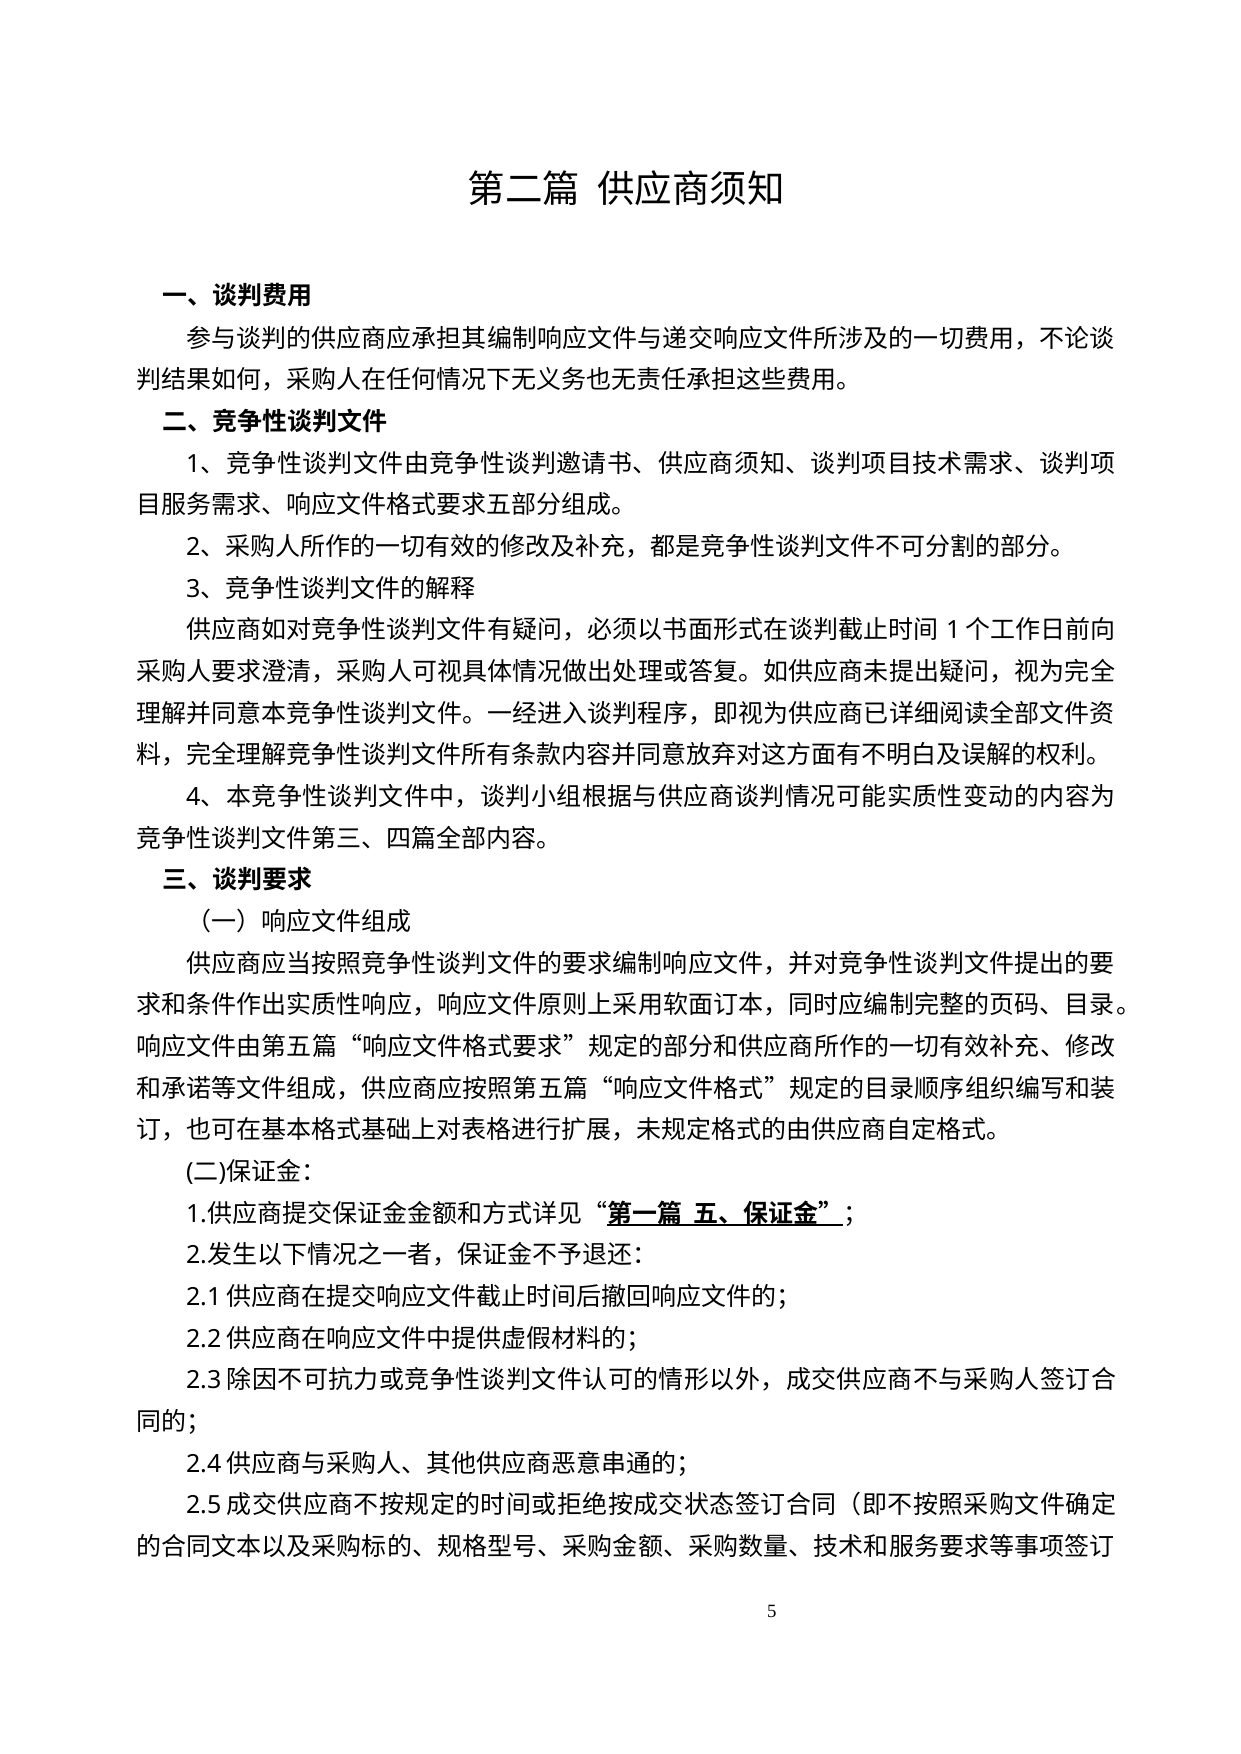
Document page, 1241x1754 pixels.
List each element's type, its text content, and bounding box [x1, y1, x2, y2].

text 2.2供应商在响应文件中提供虚假材料的； [136, 1314, 1116, 1355]
text 供应商应当按照竞争性谈判文件的要求编制响应文件，并对竞争性谈判文件提出的要求和条件作出实质性响应，响应文件原则上采用软面订本，同时应编制完整的页码、目录。响应文件由第五篇“响应文件格式要求”规定的部分和供应商所作的一切有效补充、修改和承诺等文件组成，供应商应按照第五篇“响应文件格式”规定的目录顺序组织编写和装订，也可在基本格式基础上对表格进行扩展，未规定格式的由供应商自定格式。 [136, 939, 1116, 1147]
text 4、本竞争性谈判文件中，谈判小组根据与供应商谈判情况可能实质性变动的内容为竞争性谈判文件第三、四篇全部内容。 [136, 772, 1116, 855]
subtitle 三、谈判要求 [136, 855, 1116, 897]
text 2、采购人所作的一切有效的修改及补充，都是竞争性谈判文件不可分割的部分。 [136, 522, 1116, 564]
text 2.4供应商与采购人、其他供应商恶意串通的； [136, 1439, 1116, 1480]
text 供应商如对竞争性谈判文件有疑问，必须以书面形式在谈判截止时间1个工作日前向采购人要求澄清，采购人可视具体情况做出处理或答复。如供应商未提出疑问，视为完全理解并同意本竞争性谈判文件。一经进入谈判程序，即视为供应商已详细阅读全部文件资料，完全理解竞争性谈判文件所有条款内容并同意放弃对这方面有不明白及误解的权利。 [136, 605, 1116, 772]
text 3、竞争性谈判文件的解释 [136, 564, 1116, 605]
text 参与谈判的供应商应承担其编制响应文件与递交响应文件所涉及的一切费用，不论谈判结果如何，采购人在任何情况下无义务也无责任承担这些费用。 [136, 314, 1116, 397]
text 1.供应商提交保证金金额和方式详见“第一篇 五、保证金”； [136, 1189, 1116, 1230]
text 2.3除因不可抗力或竞争性谈判文件认可的情形以外，成交供应商不与采购人签订合同的； [136, 1355, 1116, 1439]
subtitle 一、谈判费用 [136, 268, 1116, 314]
text 1、竞争性谈判文件由竞争性谈判邀请书、供应商须知、谈判项目技术需求、谈判项目服务需求、响应文件格式要求五部分组成。 [136, 439, 1116, 522]
subtitle 第二篇 供应商须知 [136, 159, 1116, 214]
text 2.1供应商在提交响应文件截止时间后撤回响应文件的； [136, 1272, 1116, 1314]
text 2.发生以下情况之一者，保证金不予退还： [136, 1230, 1116, 1272]
text （一）响应文件组成 [136, 897, 1116, 939]
subtitle 二、竞争性谈判文件 [136, 397, 1116, 439]
text (二)保证金： [136, 1147, 1116, 1189]
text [136, 1480, 1116, 1564]
